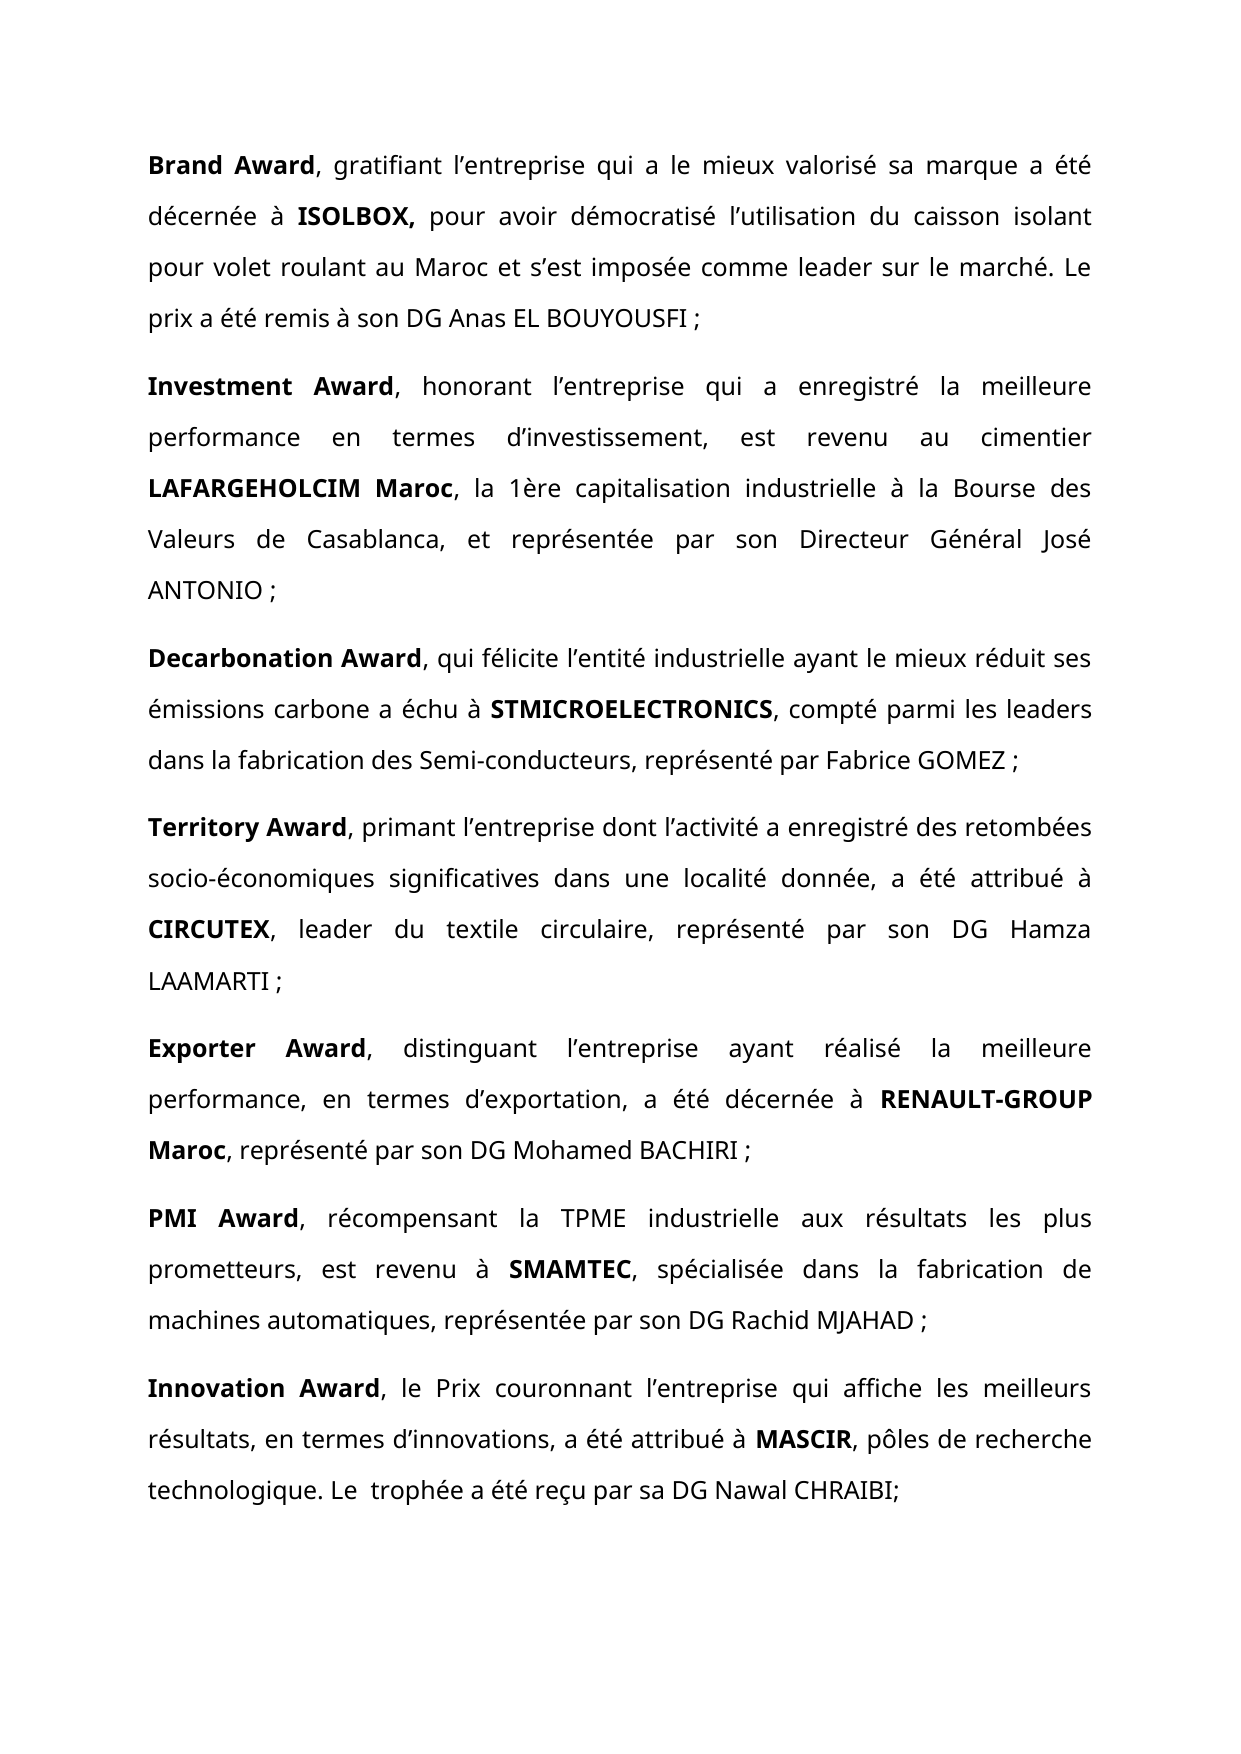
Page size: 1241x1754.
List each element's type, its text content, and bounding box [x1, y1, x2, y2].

text PMI Award, récompensant la TPME industrielle aux résultats les plus prometteurs, est revenu à SMAMTEC, spécialisée dans la fabrication de machines automatiques, représentée par son DG Rachid MJAHAD ; [148, 1201, 1093, 1337]
text Investment Award, honorant l’entreprise qui a enregistré la meilleure performance en termes d’investissement, est revenu au cimentier LAFARGEHOLCIM Maroc, la 1ère capitalisation industrielle à la Bourse des Valeurs de Casablanca, et représentée par son Directeur Général José ANTONIO ; [148, 368, 1093, 607]
text Territory Award, primant l’entreprise dont l’activité a enregistré des retombées socio-économiques significatives dans une localité donnée, a été attribué à CIRCUTEX, leader du textile circulaire, représenté par son DG Hamza LAAMARTI ; [148, 810, 1093, 997]
text Brand Award, gratifiant l’entreprise qui a le mieux valorisé sa marque a été décernée à ISOLBOX, pour avoir démocratisé l’utilisation du caisson isolant pour volet roulant au Maroc et s’est imposée comme leader sur le marché. Le prix a été remis à son DG Anas EL BOUYOUSFI ; [148, 148, 1093, 335]
text Innovation Award, le Prix couronnant l’entreprise qui affiche les meilleurs résultats, en termes d’innovations, a été attribué à MASCIR, pôles de recherche technologique. Le trophée a été reçu par sa DG Nawal CHRAIBI; [148, 1371, 1093, 1507]
text Exporter Award, distinguant l’entreprise ayant réalisé la meilleure performance, en termes d’exportation, a été décernée à RENAULT-GROUP Maroc, représenté par son DG Mohamed BACHIRI ; [148, 1031, 1093, 1167]
text Decarbonation Award, qui félicite l’entité industrielle ayant le mieux réduit ses émissions carbone a échu à STMICROELECTRONICS, compté parmi les leaders dans la fabrication des Semi-conducteurs, représenté par Fabrice GOMEZ ; [148, 640, 1093, 776]
